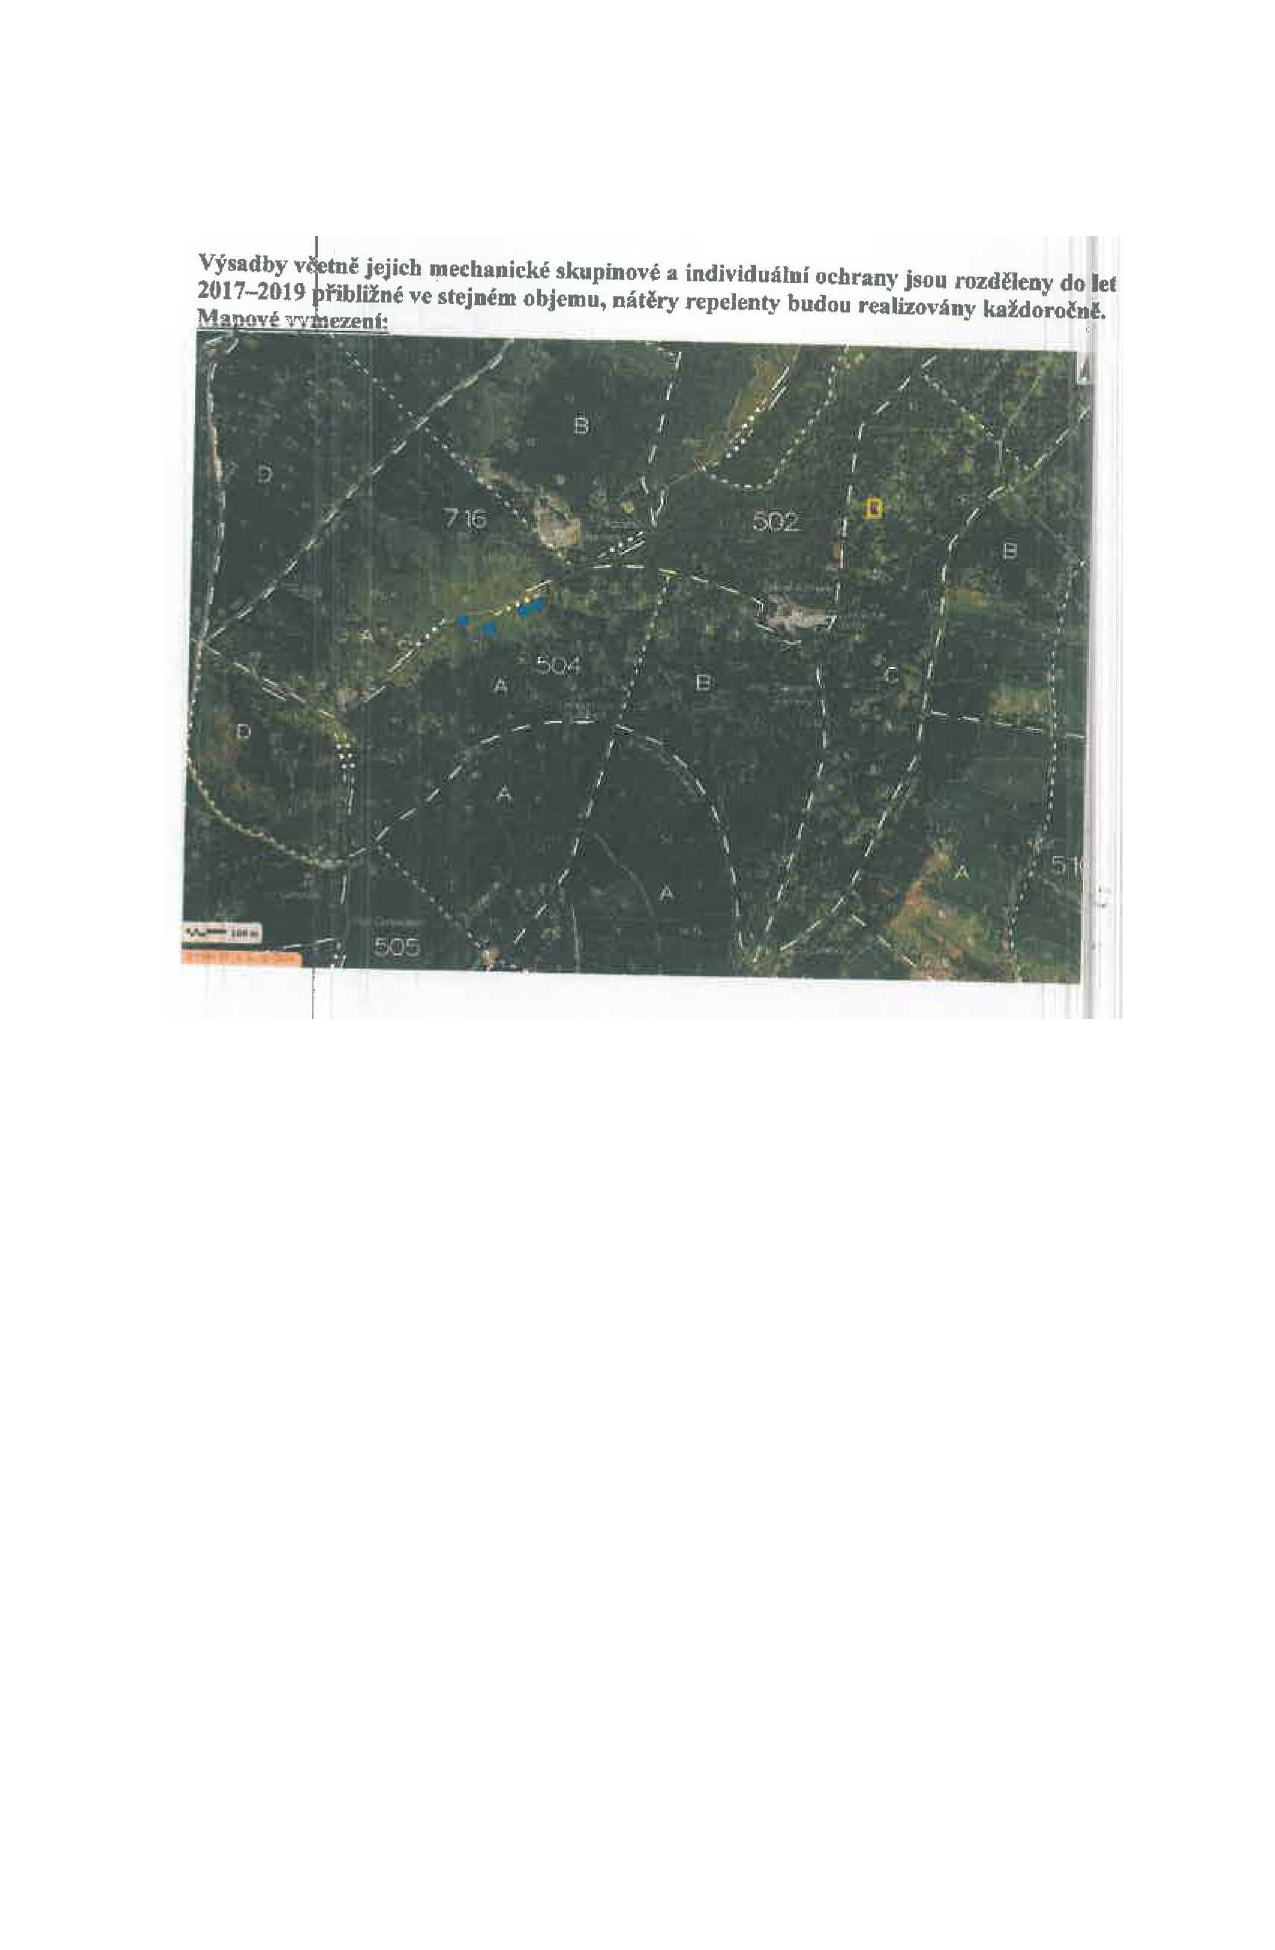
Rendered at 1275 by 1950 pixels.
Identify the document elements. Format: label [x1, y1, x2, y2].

picture [165, 236, 1123, 1019]
